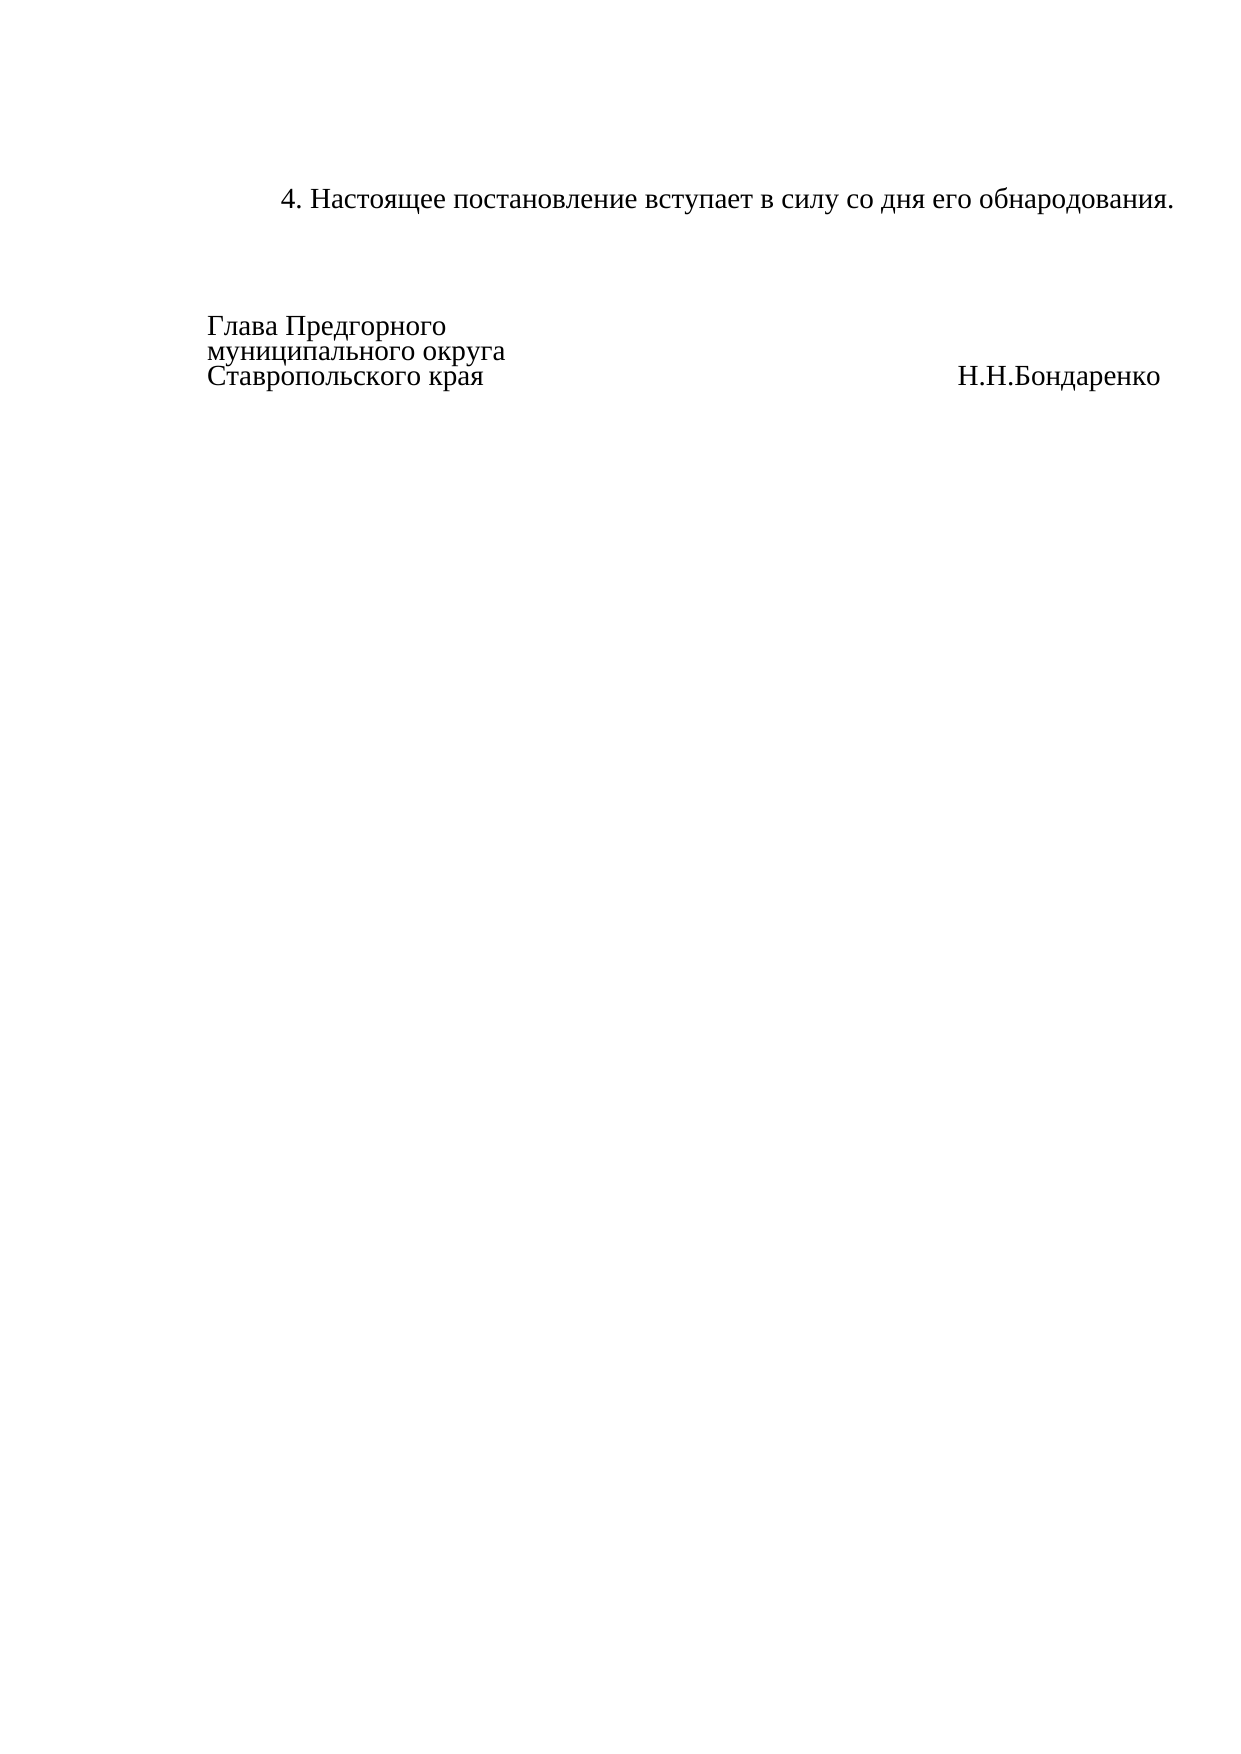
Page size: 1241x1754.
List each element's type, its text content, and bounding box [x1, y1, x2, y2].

text Глава Предгорного [207, 315, 1181, 340]
text 4. Настоящее постановление вступает в силу со дня его обнародования. [207, 181, 1181, 215]
text Ставропольского края Н.Н.Бондаренко [207, 365, 1181, 390]
text муниципального округа [207, 340, 1181, 365]
